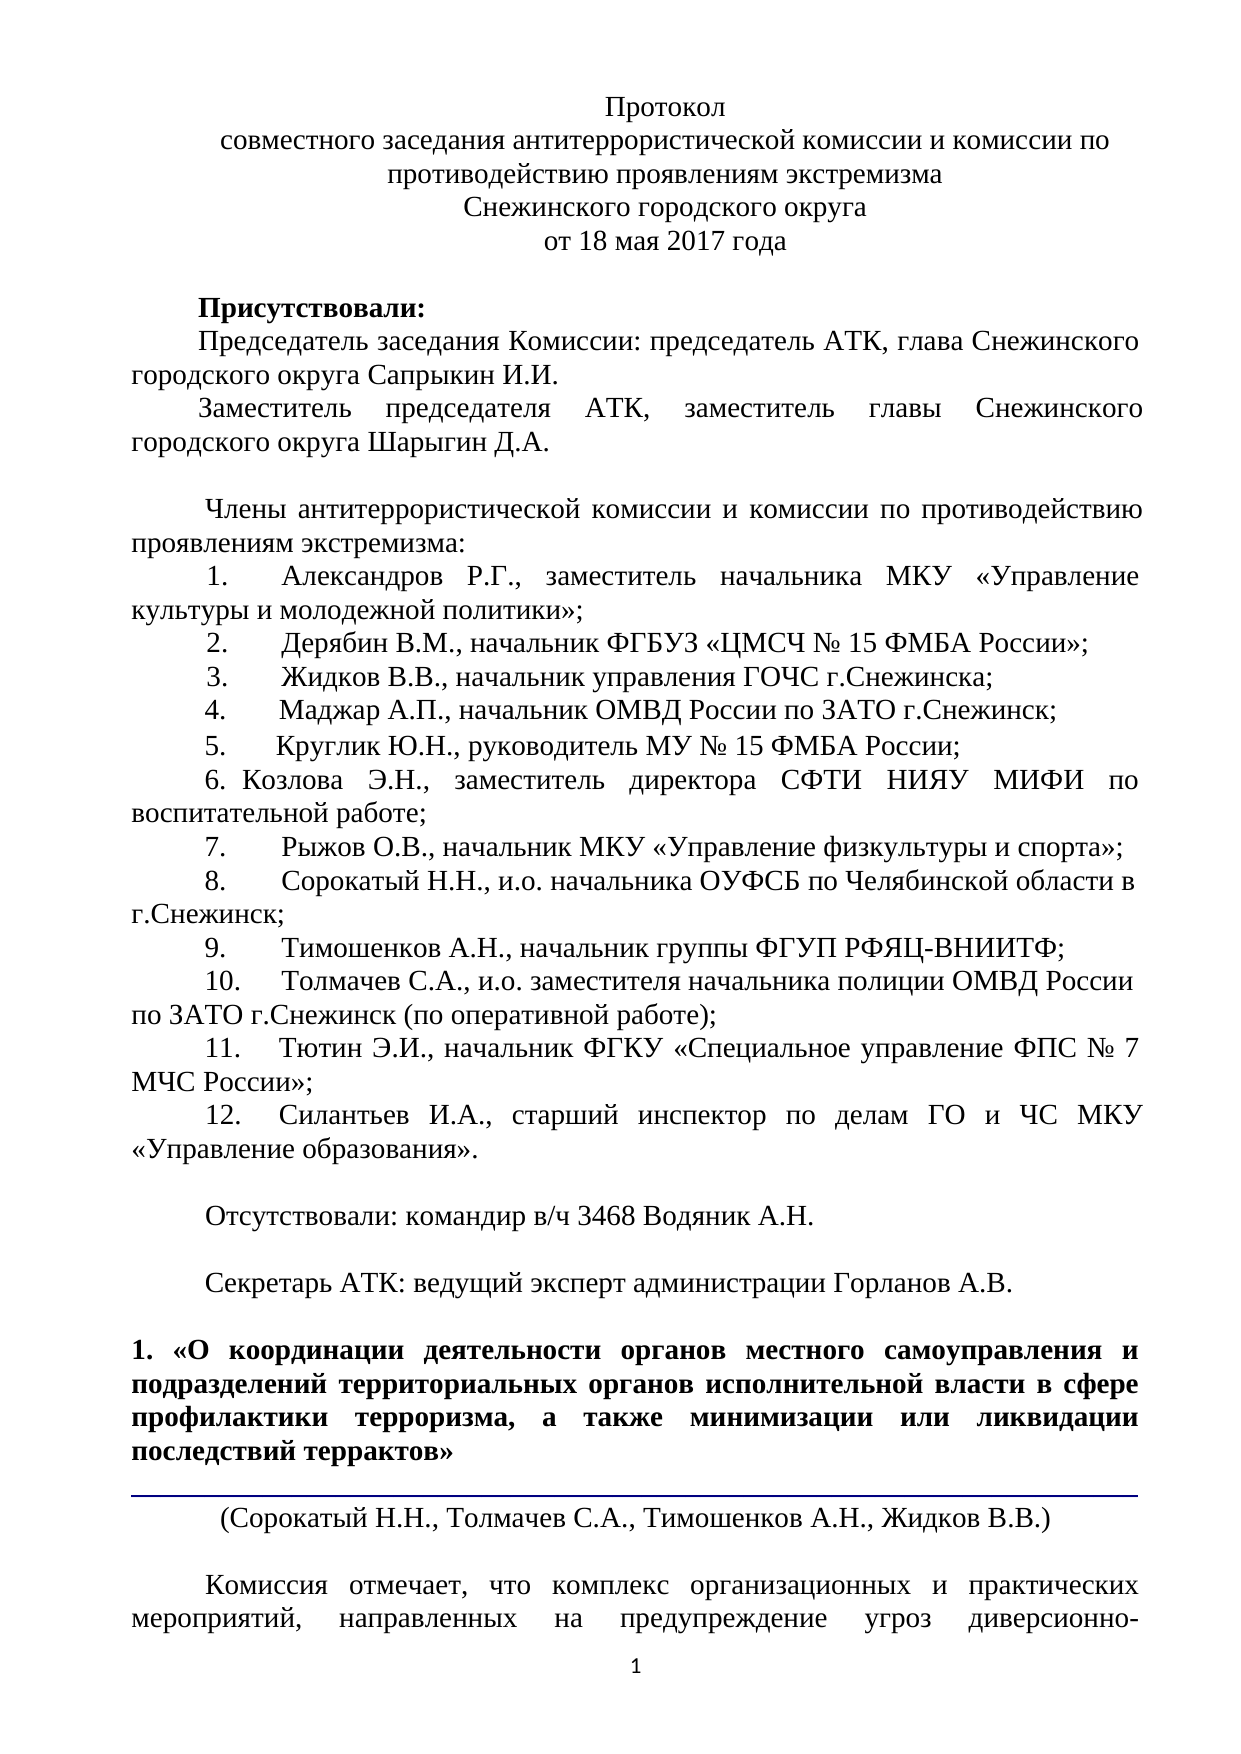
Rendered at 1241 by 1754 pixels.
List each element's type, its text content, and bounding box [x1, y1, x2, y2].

text Отсутствовали: командир в/ч 3468 Водяник А.Н. [169, 1198, 1144, 1232]
list Дерябин В.М., начальник ФГБУЗ «ЦМСЧ № 15 ФМБА России»; [206, 625, 1140, 659]
list Козлова Э.Н., заместитель директора СФТИ НИЯУ МИФИ по воспитательной работе; [131, 762, 1140, 829]
text Заместитель председателя АТК, заместитель главы Снежинского городского округа Шарыгин Д.А. [131, 391, 1144, 458]
text Снежинского городского округа [131, 189, 1199, 223]
text 1. «О координации деятельности органов местного самоуправления и подразделений территориальных органов исполнительной власти в сфере профилактики терроризма, а также минимизации или ликвидации последствий террактов» [131, 1332, 1140, 1466]
text Присутствовали: [131, 290, 1199, 323]
text 4. Маджар А.П., начальник ОМВД России по ЗАТО г.Снежинск; [131, 692, 1140, 726]
text (Сорокатый Н.Н., Толмачев С.А., Тимошенков А.Н., Жидков В.В.) [131, 1500, 1140, 1533]
text 7. Рыжов О.В., начальник МКУ «Управление физкультуры и спорта»; [131, 829, 1140, 863]
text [131, 1567, 1140, 1634]
list Жидков В.В., начальник управления ГОЧС г.Снежинска; [206, 659, 1140, 692]
text _____________________________________________________________________ [131, 1466, 1140, 1500]
text 11. Тютин Э.И., начальник ФГКУ «Специальное управление ФПС № 7 МЧС России»; [131, 1030, 1140, 1097]
text 5. Круглик Ю.Н., руководитель МУ № 15 ФМБА России; [131, 728, 1140, 762]
text 10. Толмачев С.А., и.о. заместителя начальника полиции ОМВД России по ЗАТО г.Снежинск (по оперативной работе); [131, 963, 1140, 1030]
text Члены антитеррористической комиссии и комиссии по противодействию проявлениям экстремизма: [131, 491, 1144, 558]
text Секретарь АТК: ведущий эксперт администрации Горланов А.В. [131, 1265, 1144, 1299]
text 8. Сорокатый Н.Н., и.о. начальника ОУФСБ по Челябинской области в г.Снежинск; [131, 863, 1140, 930]
text Председатель заседания Комиссии: председатель АТК, глава Снежинского городского округа Сапрыкин И.И. [131, 323, 1140, 391]
text от 18 мая 2017 года [131, 223, 1199, 256]
text 12. Силантьев И.А., старший инспектор по делам ГО и ЧС МКУ «Управление образования». [131, 1097, 1144, 1164]
text совместного заседания антитеррористической комиссии и комиссии по противодействию проявлениям экстремизма [131, 122, 1199, 189]
text 9. Тимошенков А.Н., начальник группы ФГУП РФЯЦ-ВНИИТФ; [131, 930, 1140, 963]
text Протокол [131, 89, 1199, 122]
list Александров Р.Г., заместитель начальника МКУ «Управление культуры и молодежной политики»; [131, 558, 1140, 625]
